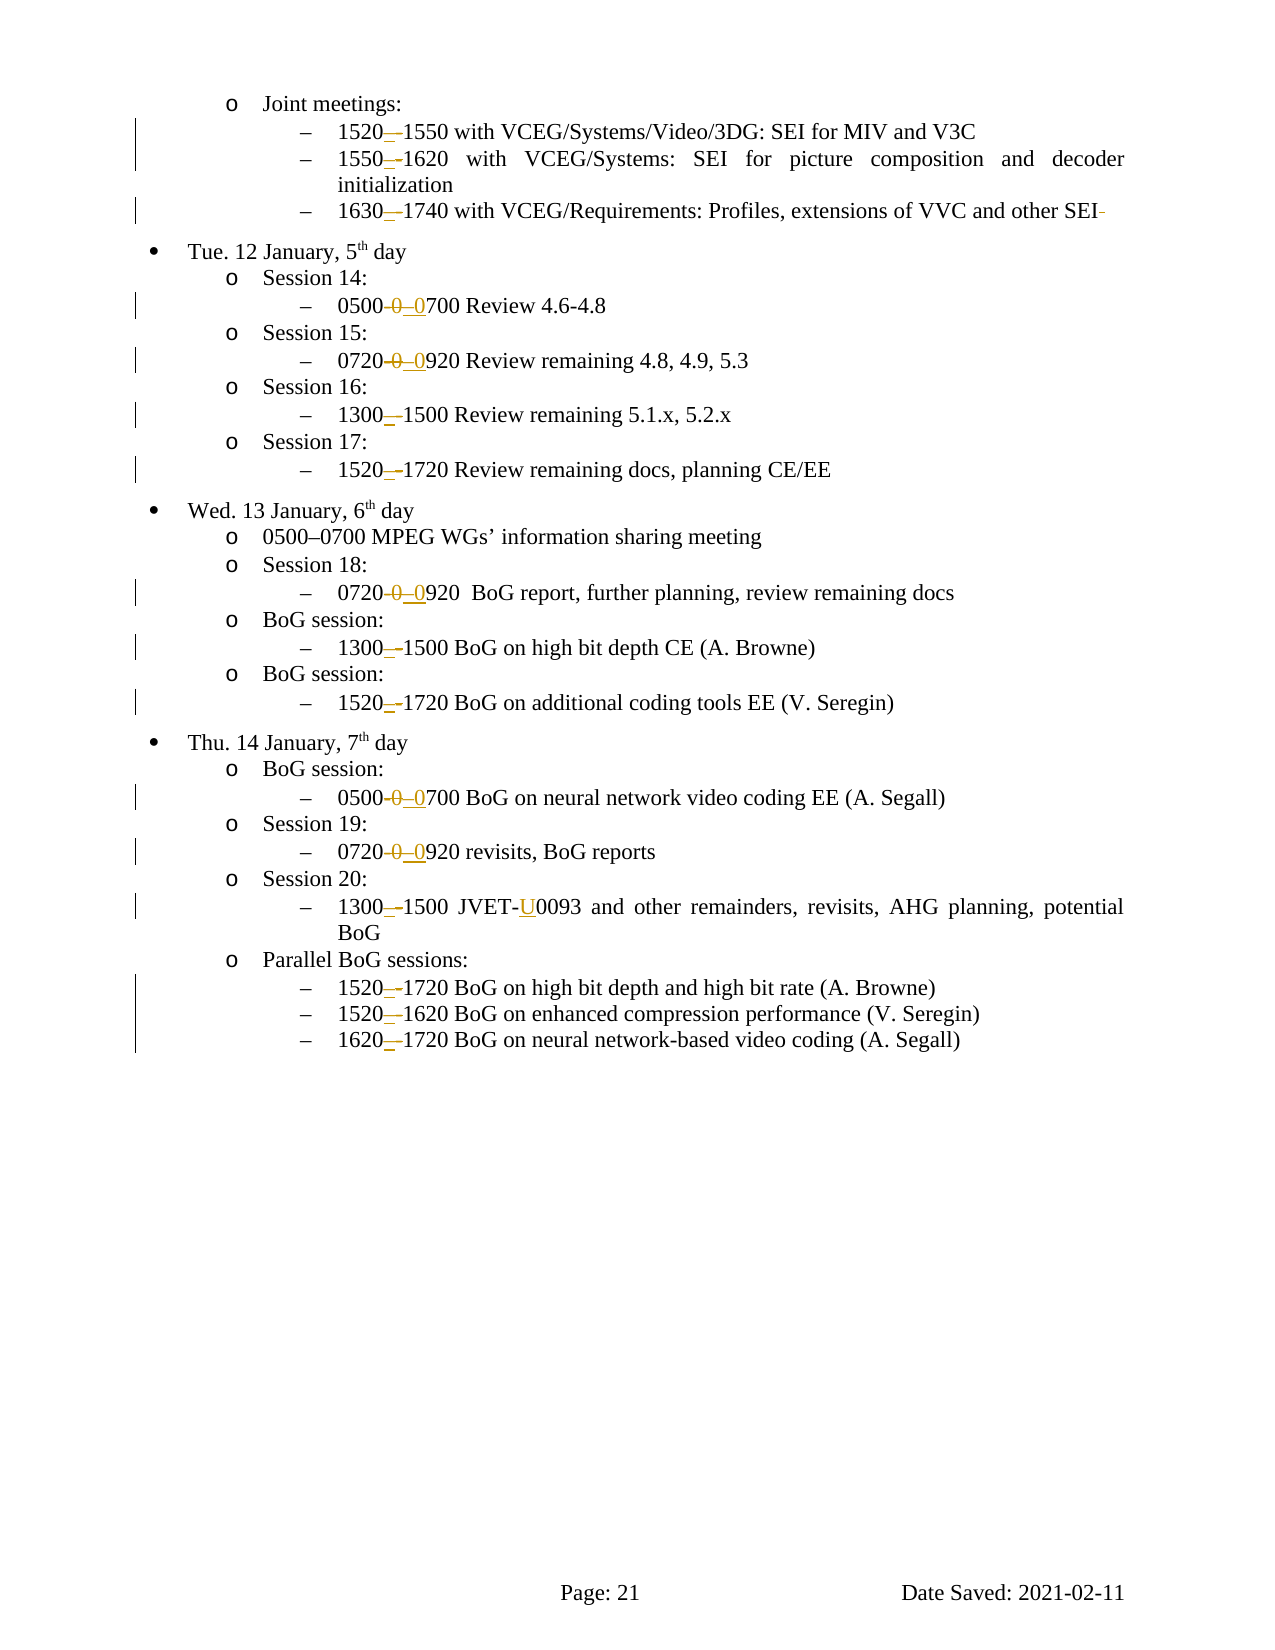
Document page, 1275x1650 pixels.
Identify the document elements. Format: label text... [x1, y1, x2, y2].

list 15501620 with VCEG/Systems: SEI for picture composition and decoder initialization [300, 144, 1125, 197]
list 15201550 with VCEG/Systems/Video/3DG: SEI for MIV and V3C [300, 118, 1125, 144]
list Session 14: [225, 264, 1125, 292]
list 16201720 BoG on neural network-based video coding (A. Segall) [300, 1027, 1125, 1053]
list 16301740 with VCEG/Requirements: Profiles, extensions of VVC and other SEI [300, 197, 1125, 224]
list Session 15: [225, 319, 1125, 347]
list BoG session: [225, 660, 1125, 689]
list Session 16: [225, 373, 1125, 402]
list 15201720 BoG on additional coding tools EE (V. Seregin) [300, 689, 1125, 715]
list Session 17: [225, 428, 1125, 456]
list 13001500 JVET-0093 and other remainders, revisits, AHG planning, potential BoG [300, 893, 1125, 946]
list 0720920 BoG report, further planning, review remaining docs [300, 579, 1125, 606]
list 13001500 Review remaining 5.1.x, 5.2.x [300, 402, 1125, 428]
list Session 19: [225, 810, 1125, 838]
list 15201720 Review remaining docs, planning CE/EE [300, 456, 1125, 482]
list BoG session: [225, 756, 1125, 784]
list Wed. 13 January, 6th day [150, 497, 1125, 523]
list Thu. 14 January, 7th day [150, 729, 1125, 756]
list 15201720 BoG on high bit depth and high bit rate (A. Browne) [300, 974, 1125, 1000]
list 0720920 revisits, BoG reports [300, 838, 1125, 865]
list 0500–0700 MPEG WGs’ information sharing meeting [225, 523, 1125, 551]
list Tue. 12 January, 5th day [150, 238, 1125, 264]
list 13001500 BoG on high bit depth CE (A. Browne) [300, 634, 1125, 660]
list 15201620 BoG on enhanced compression performance (V. Seregin) [300, 1000, 1125, 1027]
list Parallel BoG sessions: [225, 946, 1125, 974]
list 0720920 Review remaining 4.8, 4.9, 5.3 [300, 347, 1125, 373]
list Session 18: [225, 551, 1125, 579]
list 0500700 Review 4.6-4.8 [300, 292, 1125, 319]
list 0500700 BoG on neural network video coding EE (A. Segall) [300, 784, 1125, 810]
list Session 20: [225, 865, 1125, 893]
list Joint meetings: [225, 90, 1125, 118]
list BoG session: [225, 606, 1125, 634]
